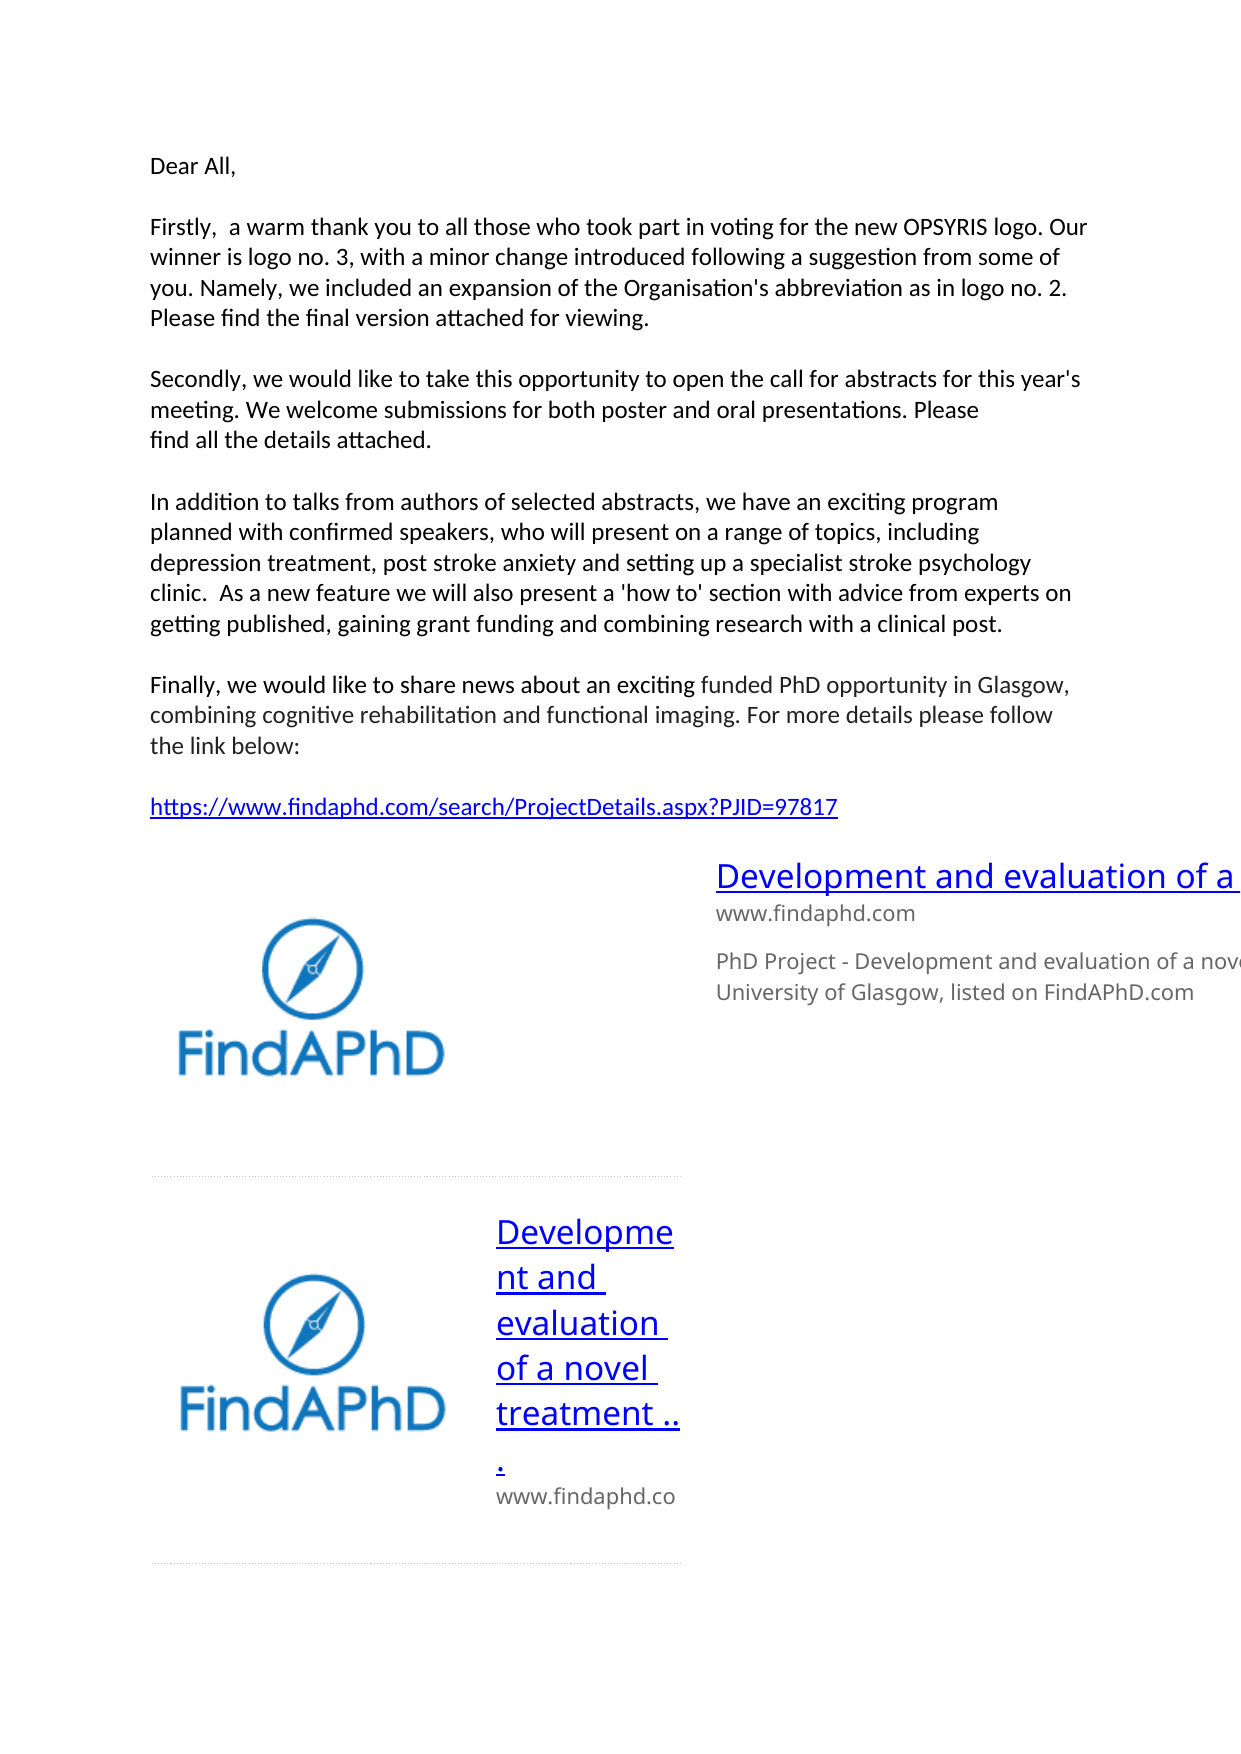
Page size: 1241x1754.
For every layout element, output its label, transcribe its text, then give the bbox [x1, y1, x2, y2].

text Secondly, we would like to take this opportunity to open the call for abstracts for this year's meeting. We welcome submissions for both poster and oral presentations. Please find all the details attached. [150, 364, 1090, 455]
text Finally, we would like to share news about an exciting funded PhD opportunity in Glasgow, combining cognitive rehabilitation and functional imaging. For more details please follow the link below: [150, 669, 1090, 760]
text https://www.findaphd.com/search/ProjectDetails.aspx?PJID=97817 [150, 791, 1090, 821]
picture [153, 1208, 466, 1521]
table_header [150, 821, 716, 1595]
text In addition to talks from authors of selected abstracts, we have an exciting program planned with confirmed speakers, who will present on a range of topics, including depression treatment, post stroke anxiety and setting up a specialist stroke psychology clinic. As a new feature we will also present a 'how to' section with advice from experts on getting published, gaining grant funding and combining research with a clinical post. [150, 486, 1090, 638]
text Firstly, a warm thank you to all those who took part in voting for the new OPSYRIS logo. Our winner is logo no. 3, with a minor change introduced following a suggestion from some of you. Namely, we included an expansion of the Organisation's abbreviation as in logo no. 2. Please find the final version attached for viewing. [150, 211, 1090, 333]
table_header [716, 893, 1240, 1595]
picture [151, 852, 464, 1166]
text Dear All, [150, 150, 1090, 181]
